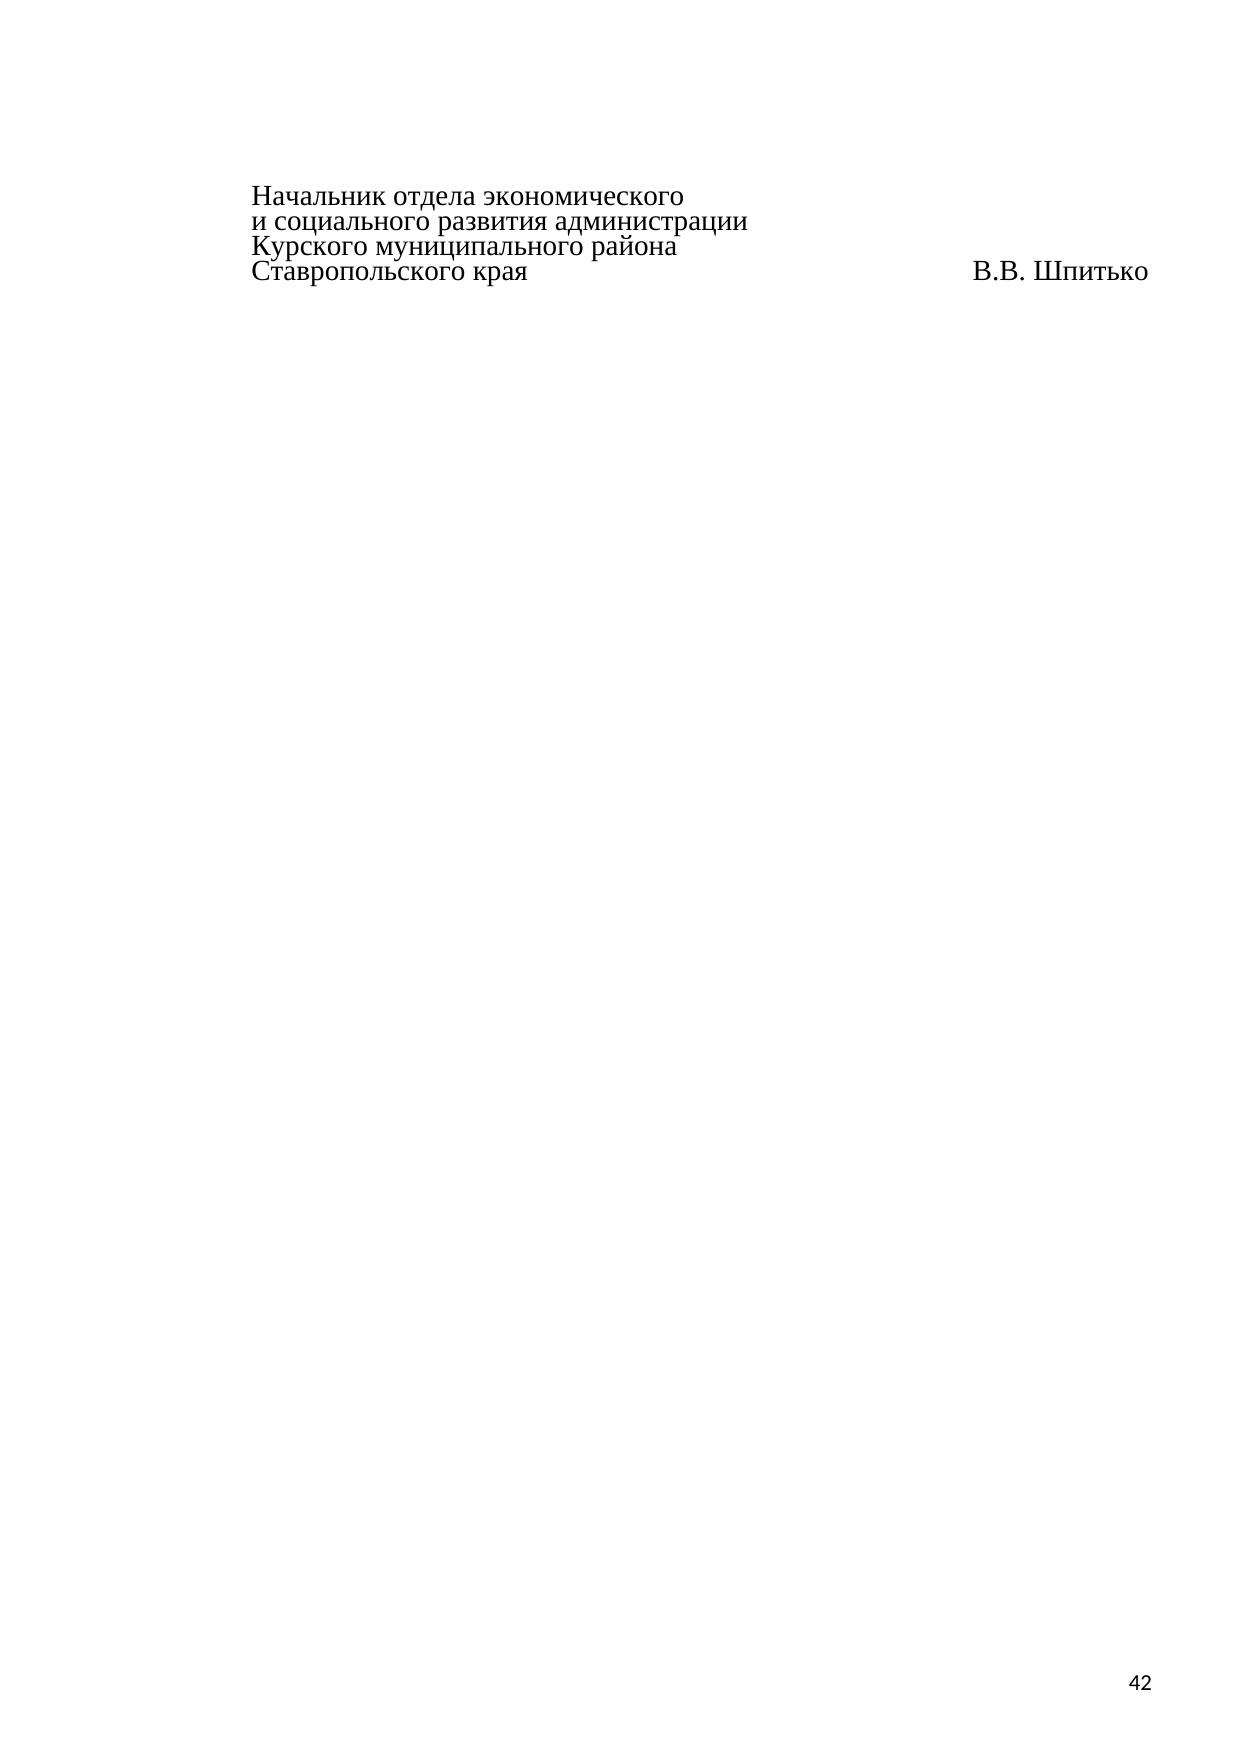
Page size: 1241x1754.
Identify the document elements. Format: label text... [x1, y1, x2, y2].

text и социального развития администрации [177, 210, 1152, 235]
text Ставропольского края В.В. Шпитько [177, 260, 1152, 285]
text Курского муниципального района [177, 235, 1152, 260]
text Начальник отдела экономического [177, 185, 1152, 210]
